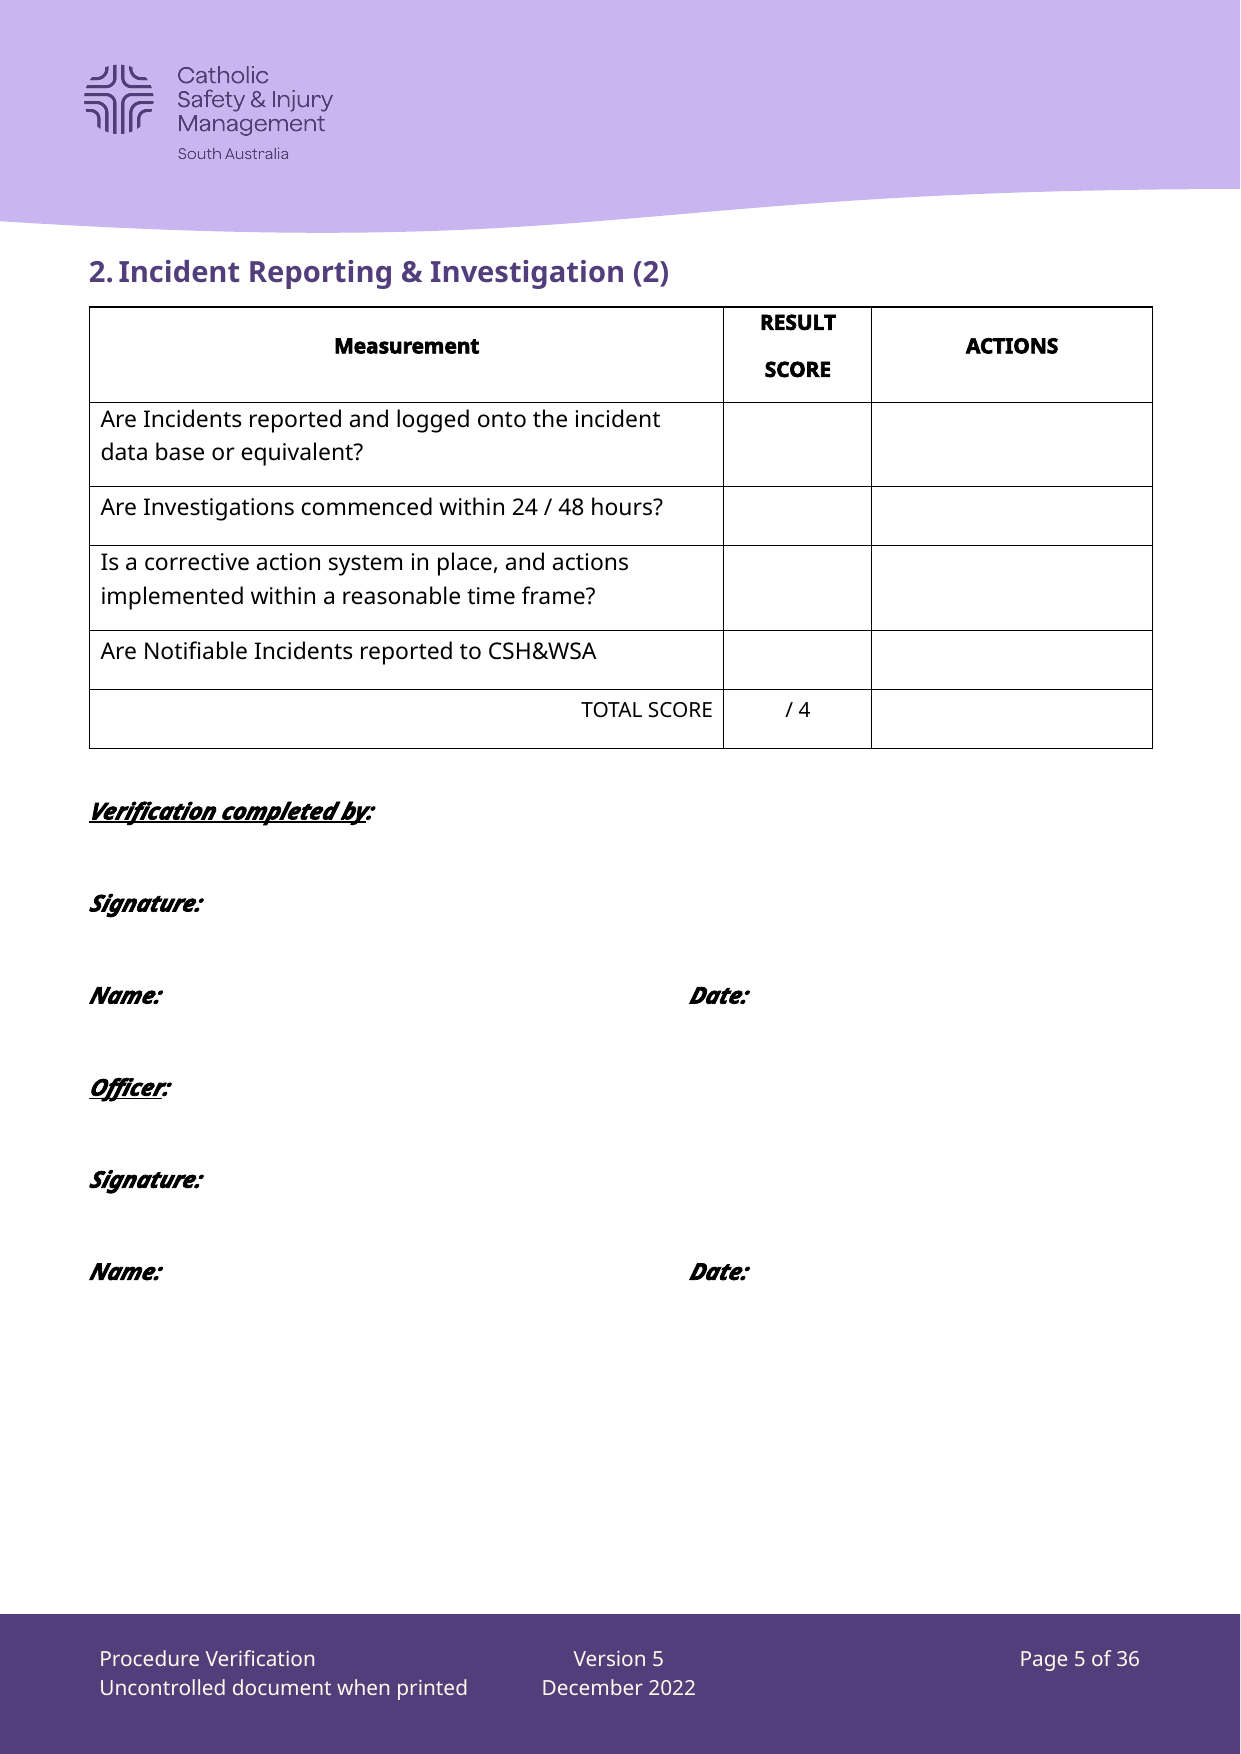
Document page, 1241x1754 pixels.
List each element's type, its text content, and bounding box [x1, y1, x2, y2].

text Name: Date: [89, 1255, 1152, 1286]
table_header Measurement [90, 308, 723, 402]
picture [59, 39, 361, 187]
subtitle Incident Reporting & Investigation (2) [89, 251, 1152, 291]
table_cell Are Incidents reported and logged onto the incident data base or equivalent? [90, 403, 723, 486]
table_cell [724, 403, 871, 486]
text Name: Date: [89, 979, 1152, 1010]
text Signature: [89, 887, 1152, 918]
table_cell TOTAL SCORE [90, 690, 723, 748]
table_header RESULT SCORE [724, 308, 871, 402]
table_cell [724, 546, 871, 630]
table_cell Is a corrective action system in place, and actions implemented within a reasonable time frame? [90, 546, 723, 630]
table_cell [724, 487, 871, 545]
table_cell / 4 [724, 690, 871, 748]
text Officer: [89, 1071, 1152, 1102]
table_cell [724, 631, 871, 689]
table_cell Are Investigations commenced within 24 / 48 hours? [90, 487, 723, 545]
table_cell Are Notifiable Incidents reported to CSH&WSA [90, 631, 723, 689]
table_cell [872, 690, 1152, 748]
table_cell [872, 546, 1152, 630]
table_cell [872, 631, 1152, 689]
table_cell [872, 403, 1152, 486]
table_header ACTIONS [872, 308, 1152, 402]
text Verification completed by: [89, 795, 1152, 826]
text Signature: [89, 1163, 1152, 1194]
table_cell [872, 487, 1152, 545]
